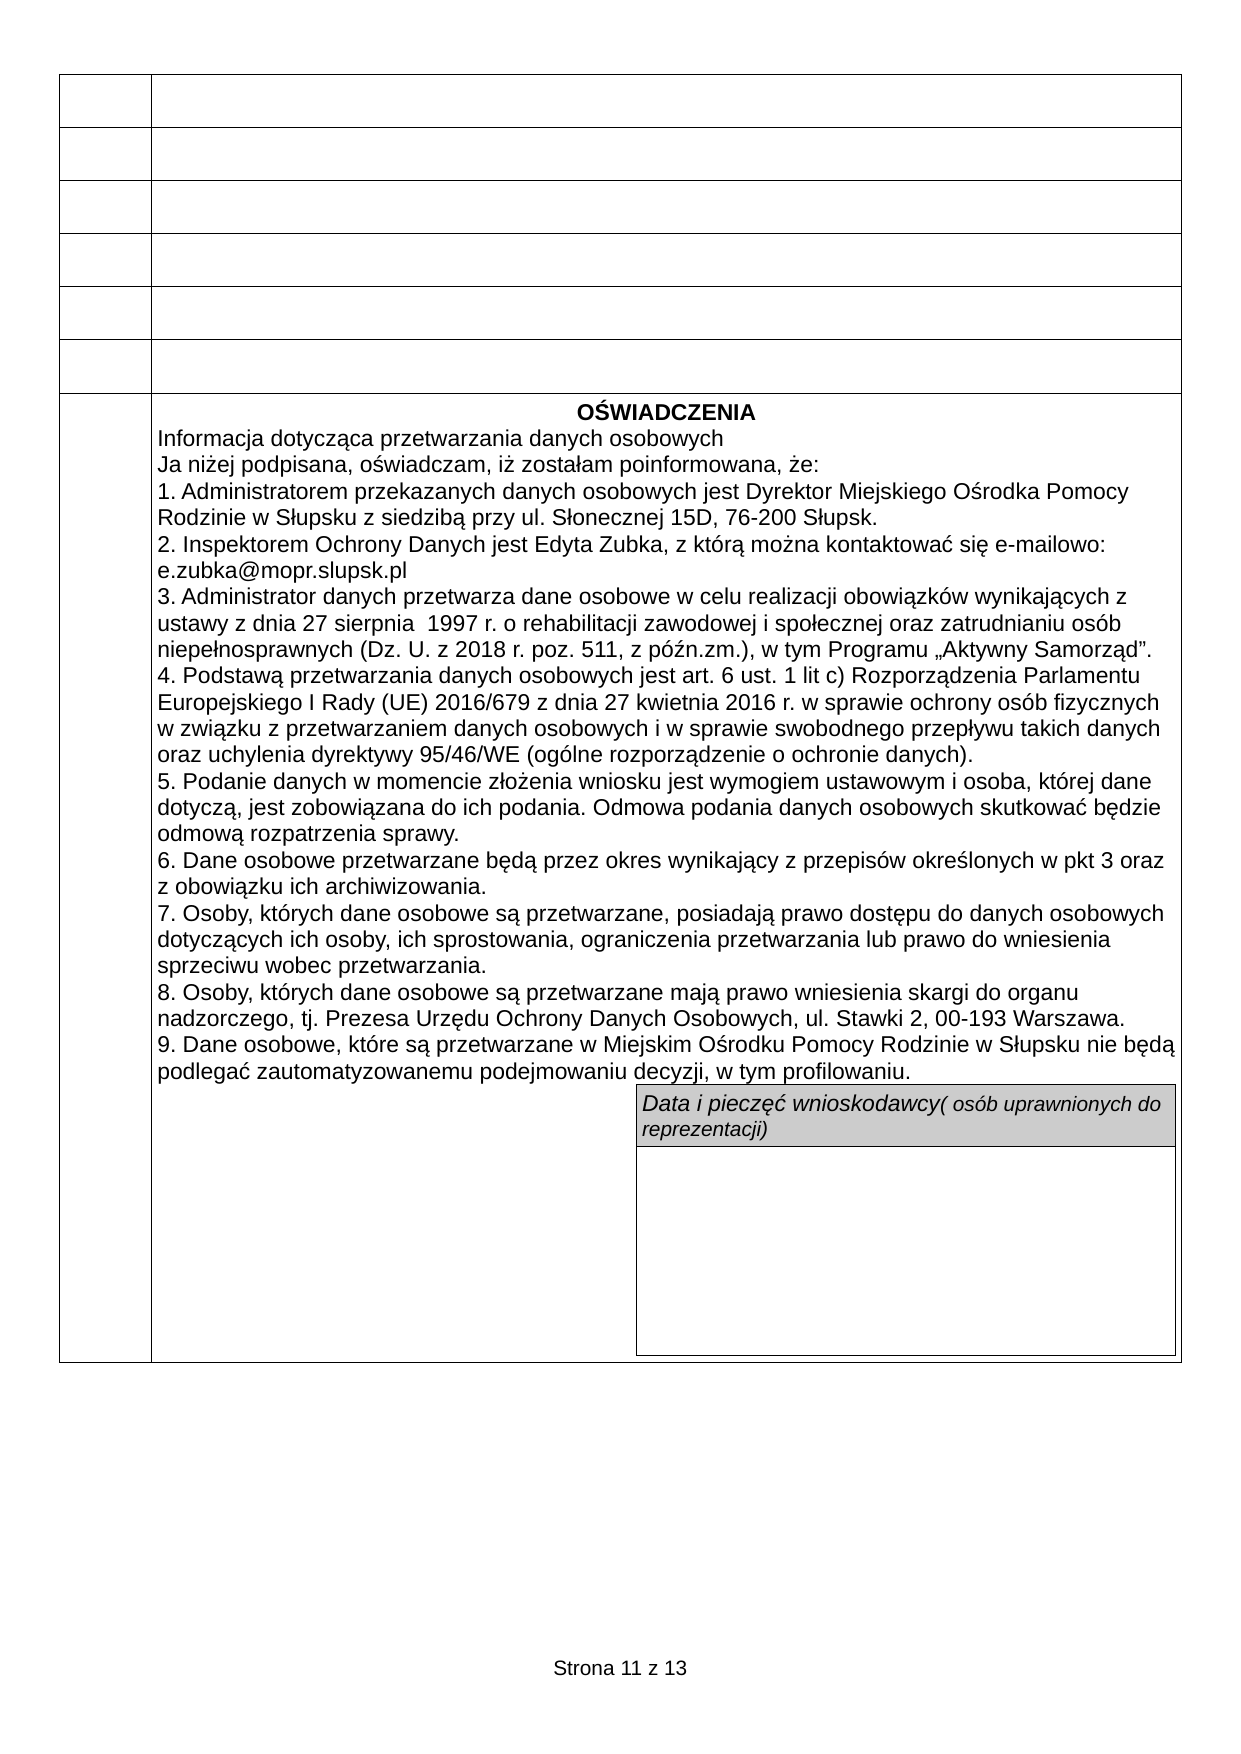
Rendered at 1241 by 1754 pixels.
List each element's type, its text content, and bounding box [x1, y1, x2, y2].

table_cell [152, 234, 1181, 286]
table_cell [60, 75, 151, 127]
table_cell [152, 128, 1181, 180]
table_cell [60, 234, 151, 286]
table_cell [152, 340, 1181, 392]
table_cell [60, 340, 151, 392]
table_cell [152, 181, 1181, 233]
table_cell OŚWIADCZENIA Informacja dotycząca przetwarzania danych osobowych Ja niżej podpisana, oświadczam, iż zostałam poinformowana, że: 1. Administratorem przekazanych danych osobowych jest Dyrektor Miejskiego Ośrodka Pomocy Rodzinie w Słupsku z siedzibą przy ul. Słonecznej 15D, 76-200 Słupsk. 2. Inspektorem Ochrony Danych jest Edyta Zubka, z którą można kontaktować się e-mailowo: e.zubka@mopr.slupsk.pl 3. Administrator danych przetwarza dane osobowe w celu realizacji obowiązków wynikających z ustawy z dnia 27 sierpnia 1997 r. o rehabilitacji zawodowej i społecznej oraz zatrudnianiu osób niepełnosprawnych (Dz. U. z 2018 r. poz. 511, z późn.zm.), w tym Programu „Aktywny Samorząd”. 4. Podstawą przetwarzania danych osobowych jest art. 6 ust. 1 lit c) Rozporządzenia Parlamentu Europejskiego I Rady (UE) 2016/679 z dnia 27 kwietnia 2016 r. w sprawie ochrony osób fizycznych w związku z przetwarzaniem danych osobowych i w sprawie swobodnego przepływu takich danych oraz uchylenia dyrektywy 95/46/WE (ogólne rozporządzenie o ochronie danych). 5. Podanie danych w momencie złożenia wniosku jest wymogiem ustawowym i osoba, której dane dotyczą, jest zobowiązana do ich podania. Odmowa podania danych osobowych skutkować będzie odmową rozpatrzenia sprawy. 6. Dane osobowe przetwarzane będą przez okres wynikający z przepisów określonych w pkt 3 oraz z obowiązku ich archiwizowania. 7. Osoby, których dane osobowe są przetwarzane, posiadają prawo dostępu do danych osobowych dotyczących ich osoby, ich sprostowania, ograniczenia przetwarzania lub prawo do wniesienia sprzeciwu wobec przetwarzania. 8. Osoby, których dane osobowe są przetwarzane mają prawo wniesienia skargi do organu nadzorczego, tj. Prezesa Urzędu Ochrony Danych Osobowych, ul. Stawki 2, 00-193 Warszawa. 9. Dane osobowe, które są przetwarzane w Miejskim Ośrodku Pomocy Rodzinie w Słupsku nie będą podlegać zautomatyzowanemu podejmowaniu decyzji, w tym profilowaniu. [152, 394, 1181, 1362]
table_cell [60, 287, 151, 339]
table_cell [152, 287, 1181, 339]
table_cell [60, 181, 151, 233]
table_cell [152, 75, 1181, 127]
table_cell [60, 394, 151, 1362]
table_cell [60, 128, 151, 180]
